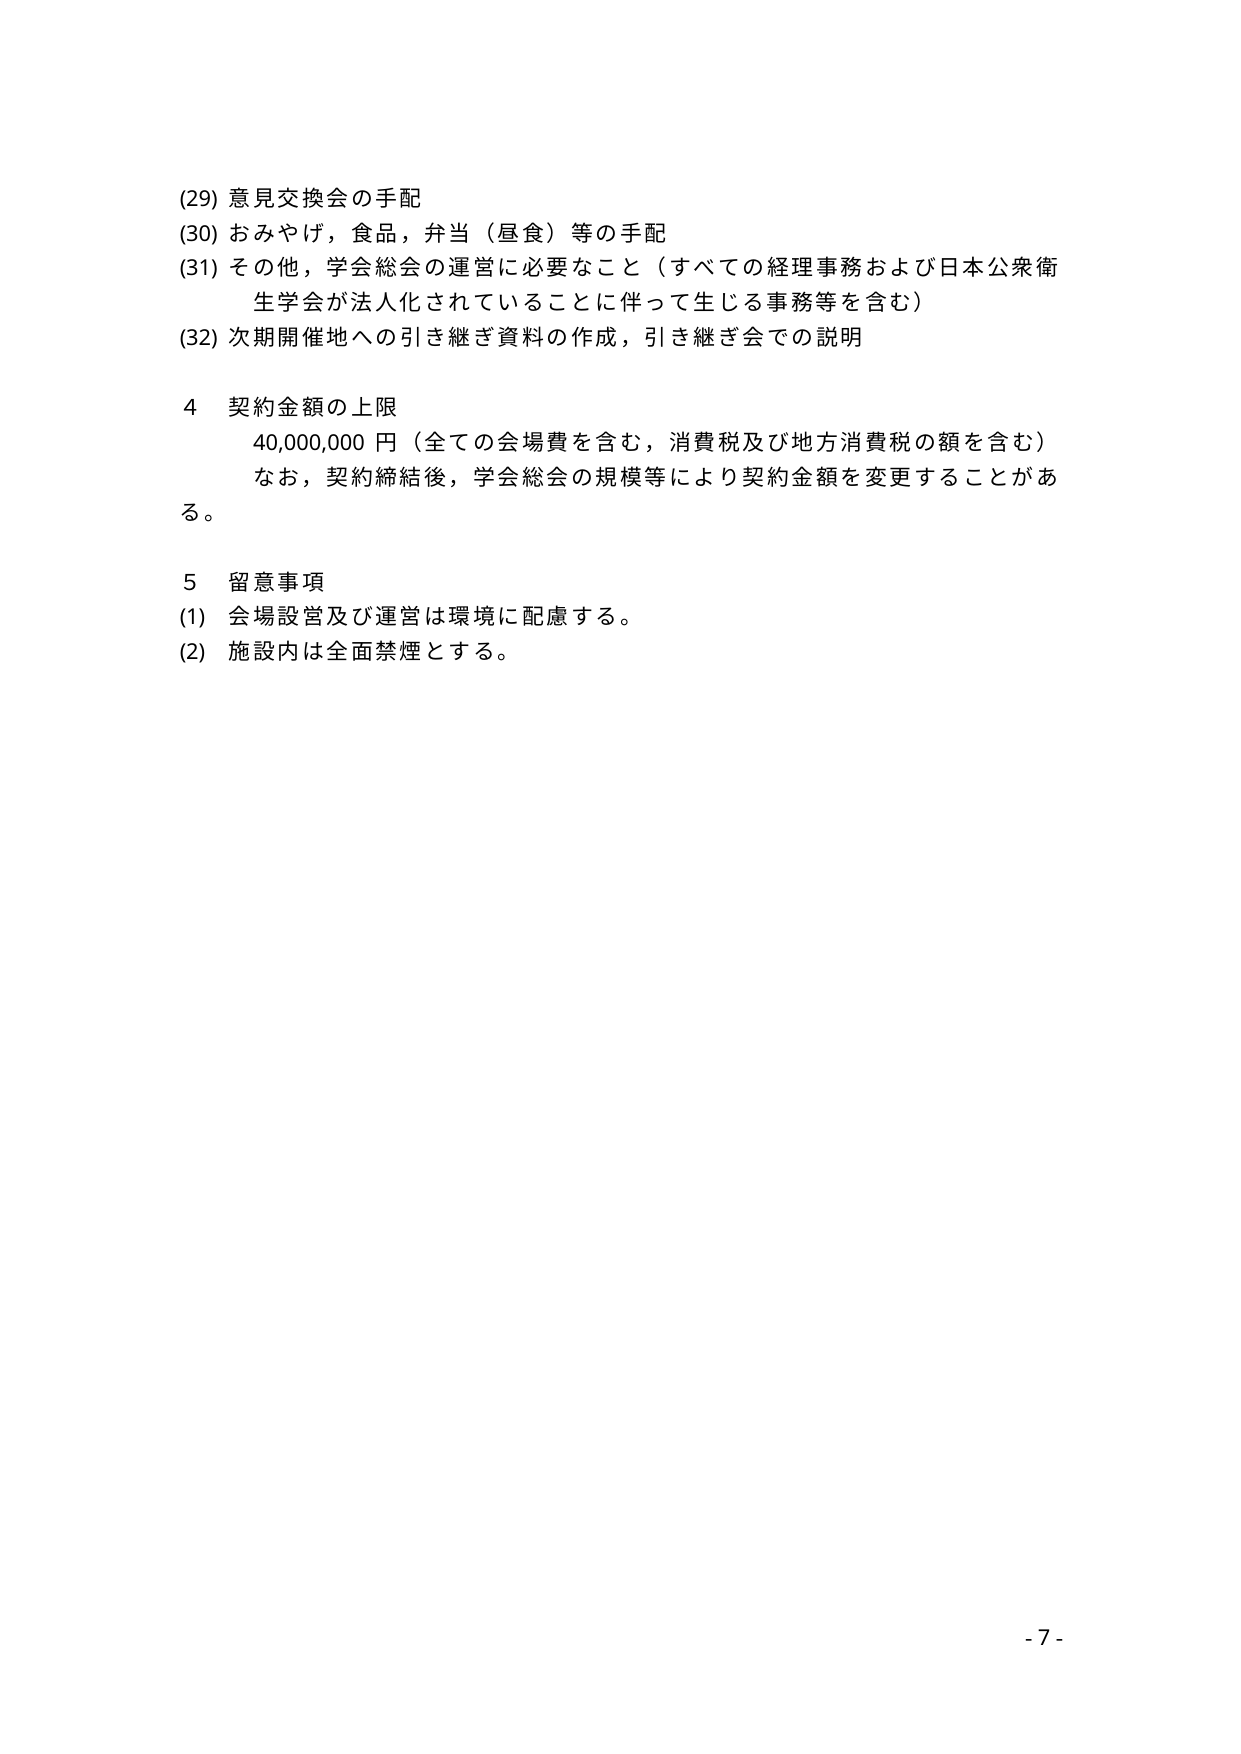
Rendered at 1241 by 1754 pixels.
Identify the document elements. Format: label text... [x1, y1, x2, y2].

text (29)意見交換会の手配 [179, 179, 1061, 214]
text (2)施設内は全面禁煙とする。 [179, 633, 1061, 668]
text (32)次期開催地への引き継ぎ資料の作成，引き継ぎ会での説明 [179, 319, 1061, 353]
text (31)その他，学会総会の運営に必要なこと（すべての経理事務および日本公衆衛生学会が法人化されていることに伴って生じる事務等を含む） [179, 249, 1061, 319]
text なお，契約締結後，学会総会の規模等により契約金額を変更することがある。 [179, 458, 1061, 528]
text ４ 契約金額の上限 [179, 388, 1061, 423]
text ５ 留意事項 [179, 563, 1061, 598]
text (30)おみやげ，食品，弁当（昼食）等の手配 [179, 214, 1061, 249]
text (1)会場設営及び運営は環境に配慮する。 [179, 598, 1061, 633]
text 40,000,000円（全ての会場費を含む，消費税及び地方消費税の額を含む） [179, 423, 1061, 458]
